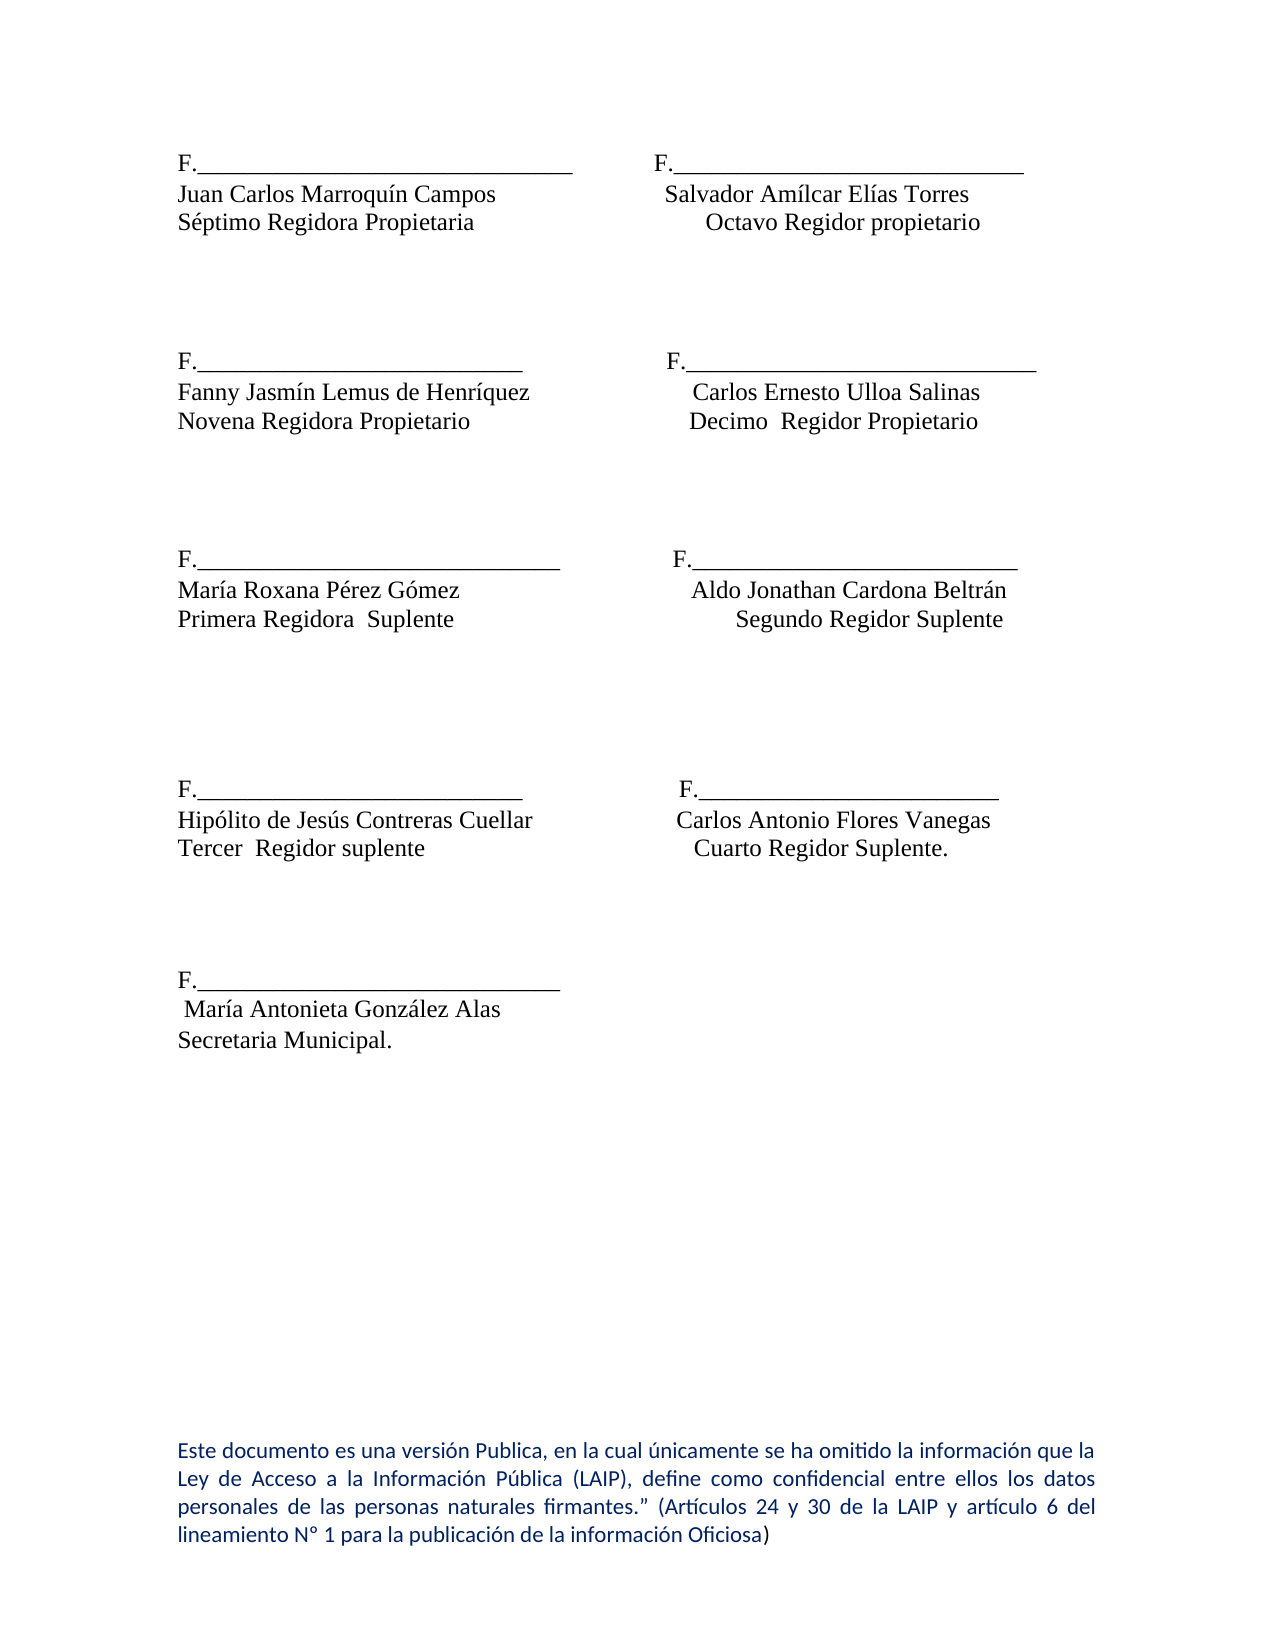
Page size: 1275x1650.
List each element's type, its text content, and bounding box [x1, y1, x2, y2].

text Hipólito de Jesús Contreras Cuellar Carlos Antonio Flores Vanegas [177, 805, 1098, 833]
text F._____________________________ [177, 965, 1098, 994]
text Séptimo Regidora Propietaria Octavo Regidor propietario [177, 207, 1098, 236]
text Novena Regidora Propietario Decimo Regidor Propietario [177, 406, 1098, 434]
text Secretaria Municipal. [177, 1025, 1098, 1054]
text Juan Carlos Marroquín Campos Salvador Amílcar Elías Torres [177, 179, 1098, 207]
text Tercer Regidor suplente Cuarto Regidor Suplente. [177, 833, 1098, 862]
text F.______________________________ F.____________________________ [177, 148, 1098, 176]
text Primera Regidora Suplente Segundo Regidor Suplente [177, 604, 1098, 633]
text María Antonieta González Alas [177, 994, 1098, 1023]
text F.__________________________ F.____________________________ [177, 346, 1098, 375]
text María Roxana Pérez Gómez Aldo Jonathan Cardona Beltrán [177, 575, 1098, 604]
text F._____________________________ F.__________________________ [177, 544, 1098, 573]
text Fanny Jasmín Lemus de Henríquez Carlos Ernesto Ulloa Salinas [177, 377, 1098, 406]
text F.__________________________ F.________________________ [177, 774, 1098, 802]
